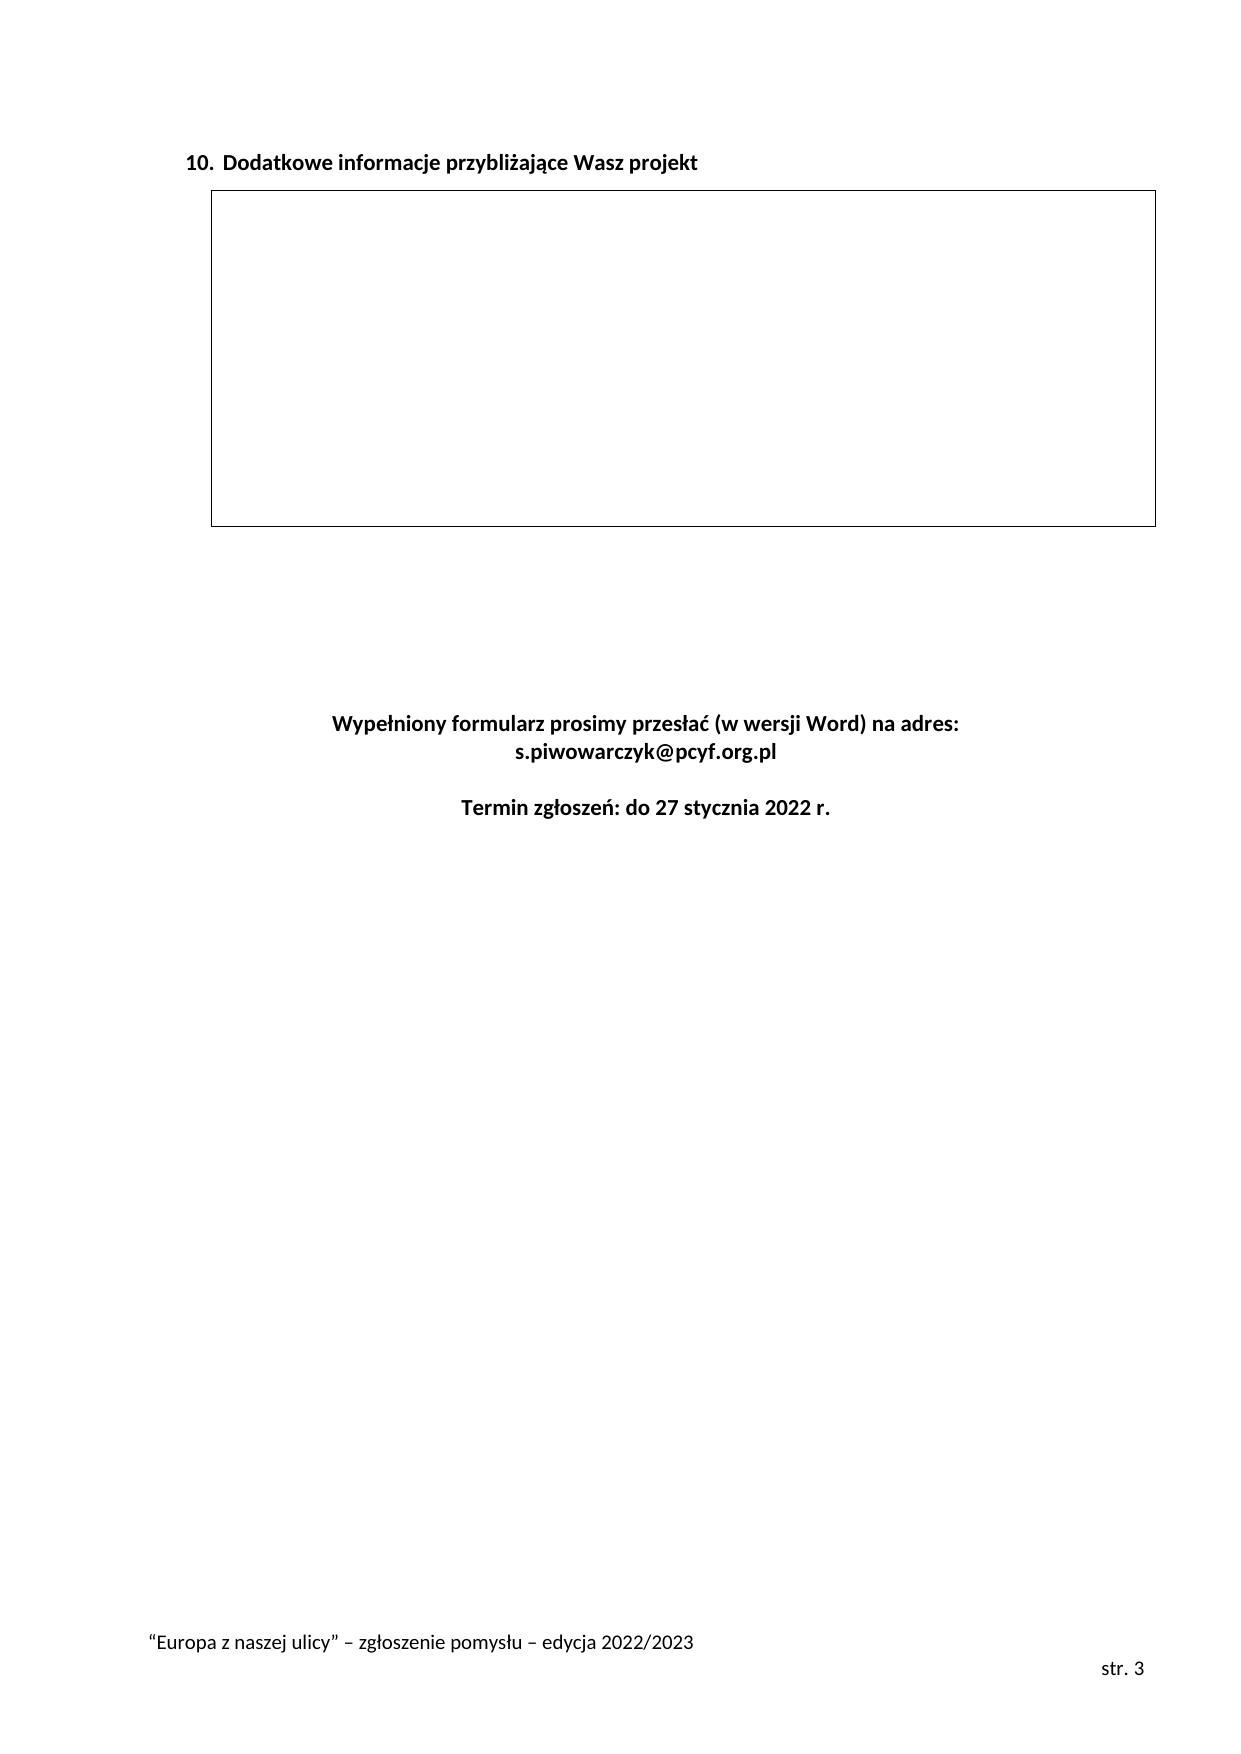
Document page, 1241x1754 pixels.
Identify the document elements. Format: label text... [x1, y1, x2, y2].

table_header [212, 191, 1155, 526]
list Dodatkowe informacje przybliżające Wasz projekt [185, 148, 1144, 176]
text s.piwowarczyk@pcyf.org.pl [148, 737, 1144, 765]
text Wypełniony formularz prosimy przesłać (w wersji Word) na adres: [148, 709, 1144, 737]
text Termin zgłoszeń: do 27 stycznia 2022 r. [148, 793, 1144, 821]
